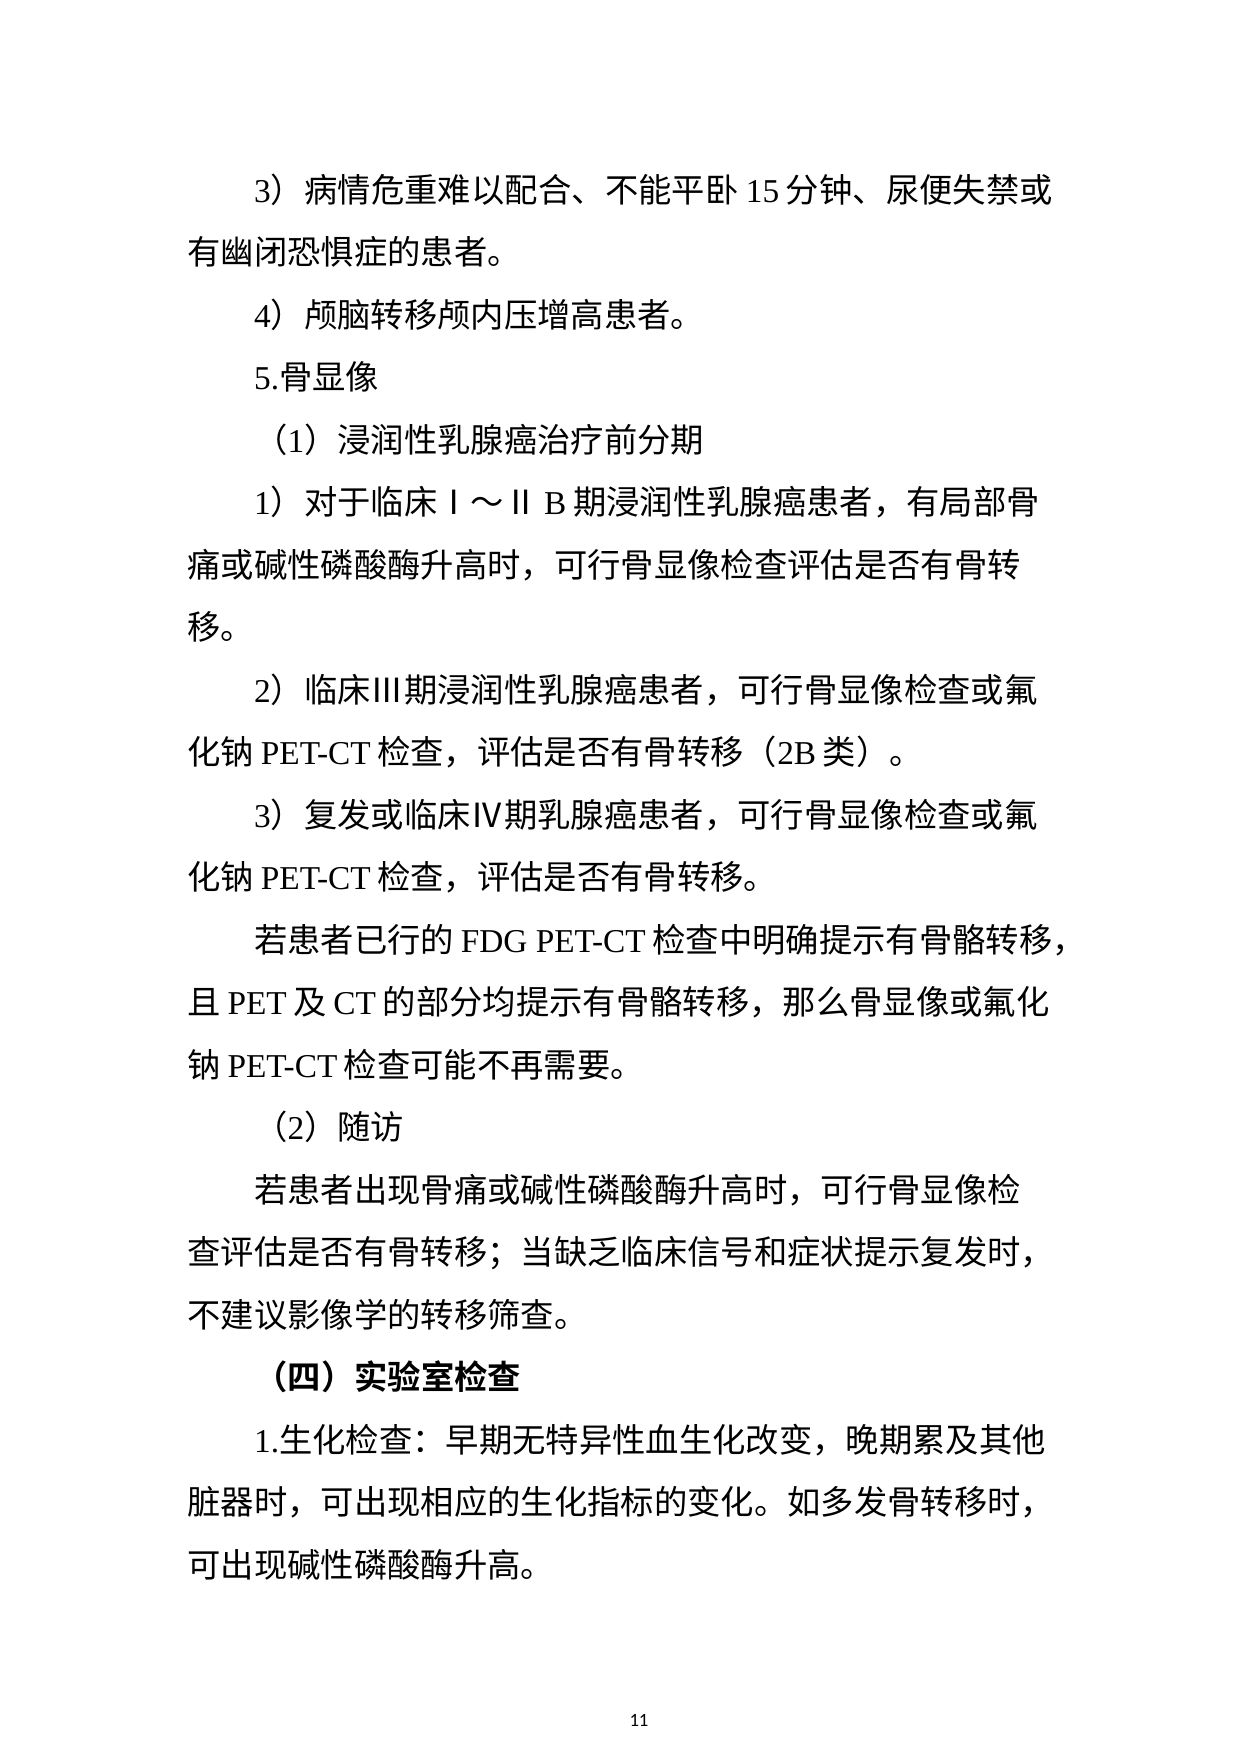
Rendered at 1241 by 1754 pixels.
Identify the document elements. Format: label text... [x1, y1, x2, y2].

text 1.生化检查：早期无特异性血生化改变，晚期累及其他脏器时，可出现相应的生化指标的变化。如多发骨转移时，可出现碱性磷酸酶升高。 [187, 1402, 1053, 1590]
text （四）实验室检查 [187, 1340, 1053, 1402]
text 5.骨显像 [187, 340, 1053, 402]
text （2）随访 [187, 1090, 1053, 1152]
text 3）病情危重难以配合、不能平卧15分钟、尿便失禁或有幽闭恐惧症的患者。 [187, 152, 1053, 277]
text 2）临床Ⅲ期浸润性乳腺癌患者，可行骨显像检查或氟化钠PET-CT检查，评估是否有骨转移（2B类）。 [187, 652, 1053, 777]
text 3）复发或临床Ⅳ期乳腺癌患者，可行骨显像检查或氟化钠PET-CT检查，评估是否有骨转移。 [187, 777, 1053, 902]
text 1）对于临床Ⅰ～ⅡB期浸润性乳腺癌患者，有局部骨痛或碱性磷酸酶升高时，可行骨显像检查评估是否有骨转移。 [187, 465, 1053, 652]
text 若患者已行的FDG PET-CT检查中明确提示有骨骼转移，且PET及CT的部分均提示有骨骼转移，那么骨显像或氟化钠PET-CT检查可能不再需要。 [187, 902, 1053, 1090]
text 4）颅脑转移颅内压增高患者。 [187, 277, 1053, 340]
text （1）浸润性乳腺癌治疗前分期 [187, 402, 1053, 465]
text 若患者出现骨痛或碱性磷酸酶升高时，可行骨显像检查评估是否有骨转移；当缺乏临床信号和症状提示复发时，不建议影像学的转移筛查。 [187, 1152, 1053, 1340]
